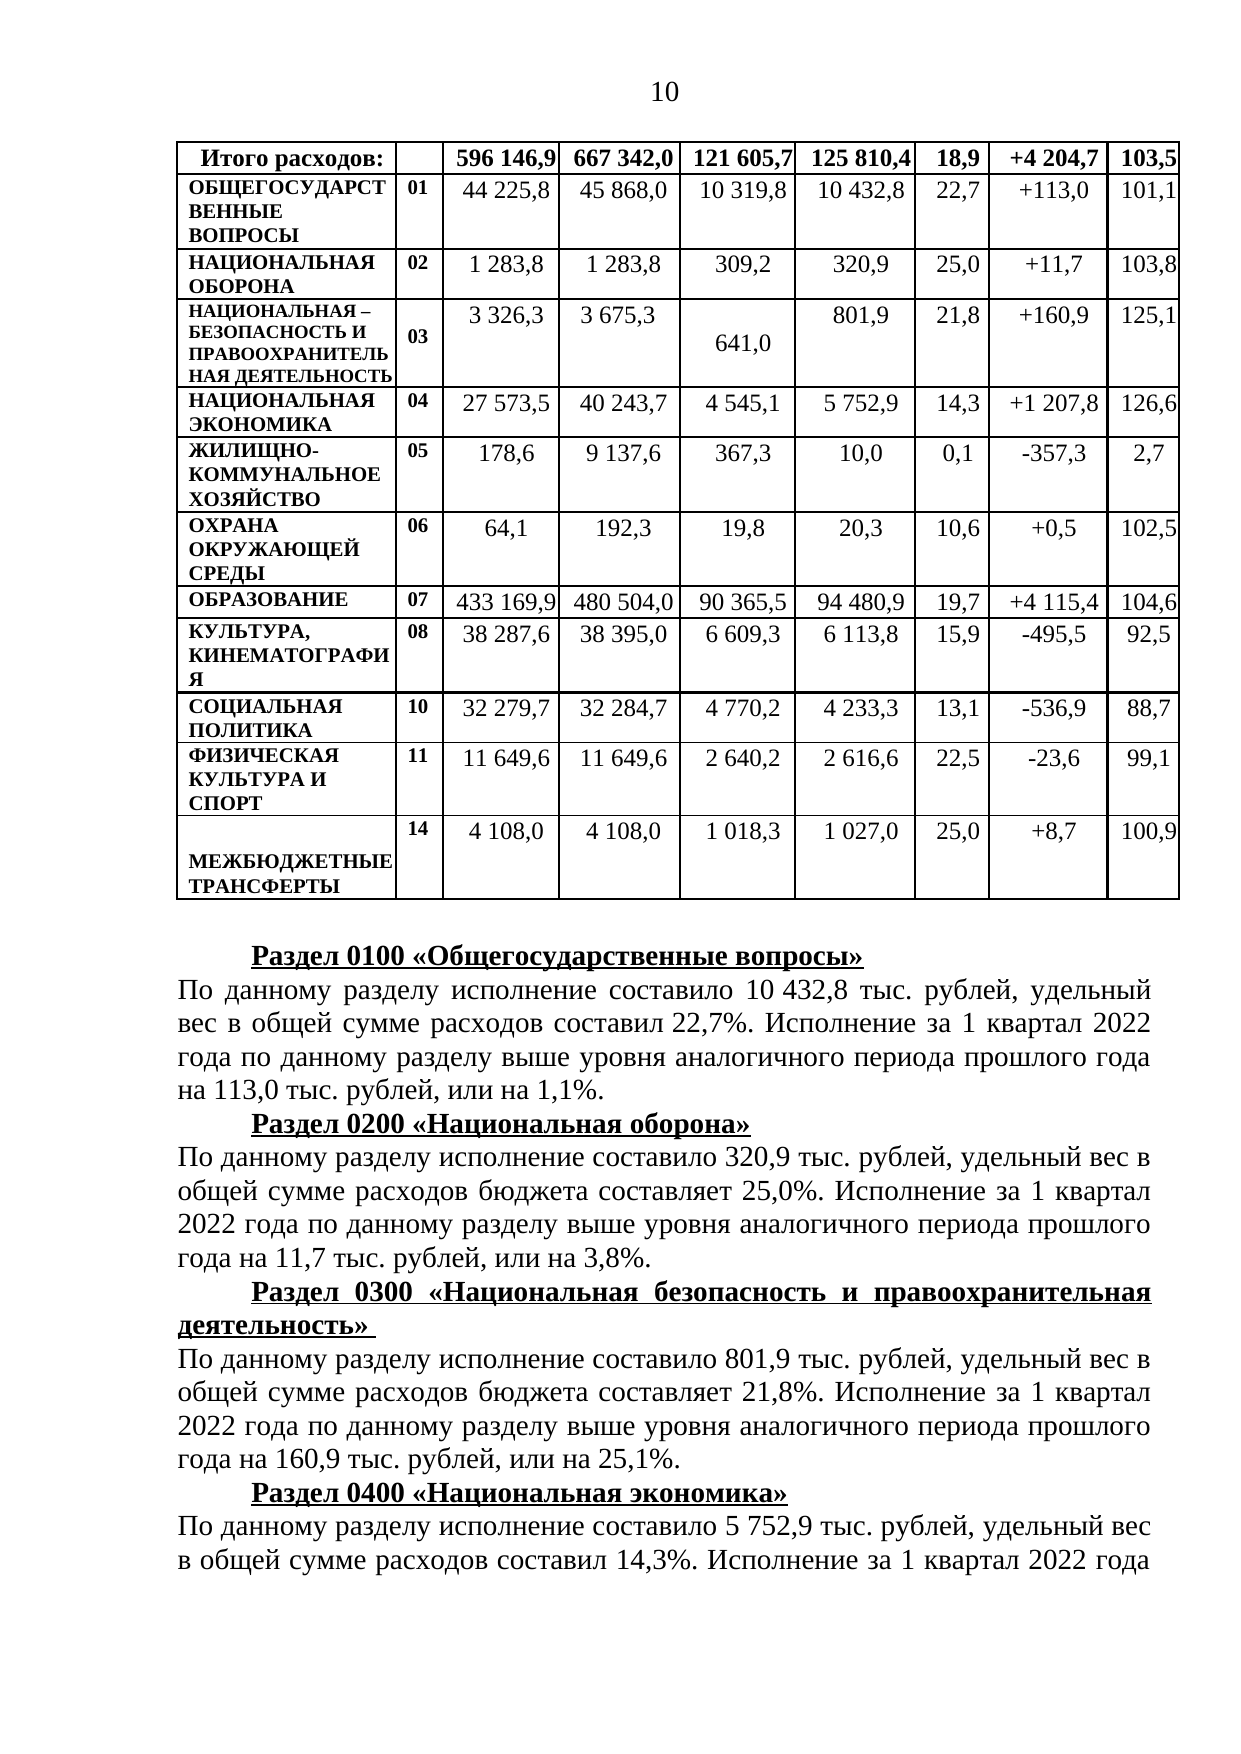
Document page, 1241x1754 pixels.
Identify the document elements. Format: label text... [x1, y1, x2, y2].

table_cell 4 108,0 [560, 816, 677, 898]
table_cell ОБЩЕГОСУДАРСТВЕННЫЕ ВОПРОСЫ [178, 175, 395, 247]
table_cell 92,5 [1109, 619, 1178, 691]
table_cell +11,7 [990, 250, 1106, 298]
table_cell 19,7 [916, 587, 988, 617]
table_cell +1 207,8 [990, 388, 1106, 436]
table_cell ЖИЛИЩНО-КОММУНАЛЬНОЕ ХОЗЯЙСТВО [178, 438, 395, 511]
table_cell 19,8 [681, 513, 794, 585]
table_cell 38 287,6 [444, 619, 558, 691]
text Раздел 0200 «Национальная оборона» [177, 1106, 1152, 1139]
table_cell 10,6 [916, 513, 988, 585]
table_cell СОЦИАЛЬНАЯ ПОЛИТИКА [178, 694, 395, 742]
table_cell 9 137,6 [560, 438, 677, 511]
table_cell 03 [397, 300, 442, 386]
table_cell 25,0 [916, 250, 988, 298]
text Раздел 0400 «Национальная экономика» [177, 1475, 1152, 1508]
table_cell 6 609,3 [681, 619, 794, 691]
table_cell 25,0 [916, 816, 988, 898]
table_cell 102,5 [1109, 513, 1178, 585]
table_cell 11 649,6 [444, 743, 558, 815]
table_cell 38 395,0 [560, 619, 677, 691]
table_cell 667 342,0 [560, 143, 677, 173]
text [177, 1508, 1152, 1576]
table_cell 178,6 [444, 438, 558, 511]
table_cell +4 115,4 [990, 587, 1106, 617]
table_cell ФИЗИЧЕСКАЯ КУЛЬТУРА И СПОРТ [178, 743, 395, 815]
table_cell 309,2 [681, 250, 794, 298]
text По данному разделу исполнение составило 10 432,8 тыс. рублей, удельный вес в общей сумме расходов составил 22,7%. Исполнение за 1 квартал 2022 года по данному разделу выше уровня аналогичного периода прошлого года на 113,0 тыс. рублей, или на 1,1%. [177, 972, 1152, 1106]
table_cell -23,6 [990, 743, 1106, 815]
table_cell 18,9 [916, 143, 988, 173]
text По данному разделу исполнение составило 320,9 тыс. рублей, удельный вес в общей сумме расходов бюджета составляет 25,0%. Исполнение за 1 квартал 2022 года по данному разделу выше уровня аналогичного периода прошлого года на 11,7 тыс. рублей, или на 3,8%. [177, 1139, 1152, 1274]
table_cell 40 243,7 [560, 388, 677, 436]
table_cell 1 283,8 [444, 250, 558, 298]
table_cell [397, 143, 442, 173]
text Раздел 0300 «Национальная безопасность и правоохранительная деятельность» [177, 1274, 1152, 1341]
table_cell 08 [397, 619, 442, 691]
table_cell 100,9 [1109, 816, 1178, 898]
table_cell 3 675,3 [560, 300, 677, 386]
table_cell 103,8 [1109, 250, 1178, 298]
table_cell 15,9 [916, 619, 988, 691]
table_cell 22,7 [916, 175, 988, 247]
table_cell 101,1 [1109, 175, 1178, 247]
table_cell 3 326,3 [444, 300, 558, 386]
table_cell 4 233,3 [796, 694, 914, 742]
table_cell 01 [397, 175, 442, 247]
table_cell ОХРАНА ОКРУЖАЮЩЕЙ СРЕДЫ [178, 513, 395, 585]
table_cell 104,6 [1109, 587, 1178, 617]
table_cell 2,7 [1109, 438, 1178, 511]
table_cell 192,3 [560, 513, 677, 585]
table_cell КУЛЬТУРА, КИНЕМАТОГРАФИЯ [178, 619, 395, 691]
table_cell +4 204,7 [990, 143, 1106, 173]
table_cell -536,9 [990, 694, 1106, 742]
table_cell +113,0 [990, 175, 1106, 247]
table_cell 596 146,9 [444, 143, 558, 173]
table_cell 21,8 [916, 300, 988, 386]
table_cell 4 545,1 [681, 388, 794, 436]
table_cell 64,1 [444, 513, 558, 585]
table_cell 10 [397, 694, 442, 742]
table_cell 27 573,5 [444, 388, 558, 436]
table_cell +160,9 [990, 300, 1106, 386]
table_cell 6 113,8 [796, 619, 914, 691]
table_cell 320,9 [796, 250, 914, 298]
table_cell 121 605,7 [681, 143, 794, 173]
table_cell НАЦИОНАЛЬНАЯ – БЕЗОПАСНОСТЬ И ПРАВООХРАНИТЕЛЬНАЯ ДЕЯТЕЛЬНОСТЬ [178, 300, 395, 386]
table_cell 10 432,8 [796, 175, 914, 247]
table_cell +8,7 [990, 816, 1106, 898]
table_cell 06 [397, 513, 442, 585]
text По данному разделу исполнение составило 801,9 тыс. рублей, удельный вес в общей сумме расходов бюджета составляет 21,8%. Исполнение за 1 квартал 2022 года по данному разделу выше уровня аналогичного периода прошлого года на 160,9 тыс. рублей, или на 25,1%. [177, 1341, 1152, 1475]
table_cell 02 [397, 250, 442, 298]
table_cell 13,1 [916, 694, 988, 742]
table_cell 367,3 [681, 438, 794, 511]
table_cell 4 770,2 [681, 694, 794, 742]
table_cell 11 [397, 743, 442, 815]
table_cell 14,3 [916, 388, 988, 436]
table_cell 94 480,9 [796, 587, 914, 617]
table_cell МЕЖБЮДЖЕТНЫЕ ТРАНСФЕРТЫ [178, 816, 395, 898]
table_cell 10,0 [796, 438, 914, 511]
table_cell 44 225,8 [444, 175, 558, 247]
table_cell 1 027,0 [796, 816, 914, 898]
table_cell НАЦИОНАЛЬНАЯ ОБОРОНА [178, 250, 395, 298]
table_cell 4 108,0 [444, 816, 558, 898]
table_cell 5 752,9 [796, 388, 914, 436]
table_cell Итого расходов: [178, 143, 395, 173]
table_cell 1 018,3 [681, 816, 794, 898]
table_cell 126,6 [1109, 388, 1178, 436]
table_cell 641,0 [681, 300, 794, 386]
table_cell 07 [397, 587, 442, 617]
table_cell 480 504,0 [560, 587, 677, 617]
table_cell 90 365,5 [681, 587, 794, 617]
table_cell -357,3 [990, 438, 1106, 511]
table_cell 433 169,9 [444, 587, 558, 617]
text Раздел 0100 «Общегосударственные вопросы» [177, 938, 1152, 972]
table_cell 99,1 [1109, 743, 1178, 815]
table_cell 10 319,8 [681, 175, 794, 247]
table_cell 22,5 [916, 743, 988, 815]
table_cell 32 279,7 [444, 694, 558, 742]
table_cell ОБРАЗОВАНИЕ [178, 587, 395, 617]
table_cell 14 [397, 816, 442, 898]
table_cell НАЦИОНАЛЬНАЯ ЭКОНОМИКА [178, 388, 395, 436]
table_cell 1 283,8 [560, 250, 677, 298]
table_cell 103,5 [1109, 143, 1178, 173]
table_cell 0,1 [916, 438, 988, 511]
table_cell 88,7 [1109, 694, 1178, 742]
table_cell 20,3 [796, 513, 914, 585]
table_cell 125,1 [1109, 300, 1178, 386]
table_cell 11 649,6 [560, 743, 677, 815]
table_cell 05 [397, 438, 442, 511]
table_cell +0,5 [990, 513, 1106, 585]
table_cell 2 640,2 [681, 743, 794, 815]
table_cell 32 284,7 [560, 694, 677, 742]
table_cell 125 810,4 [796, 143, 914, 173]
table_cell -495,5 [990, 619, 1106, 691]
table_cell 2 616,6 [796, 743, 914, 815]
table_cell 45 868,0 [560, 175, 677, 247]
table_cell 801,9 [796, 300, 914, 386]
table_cell 04 [397, 388, 442, 436]
